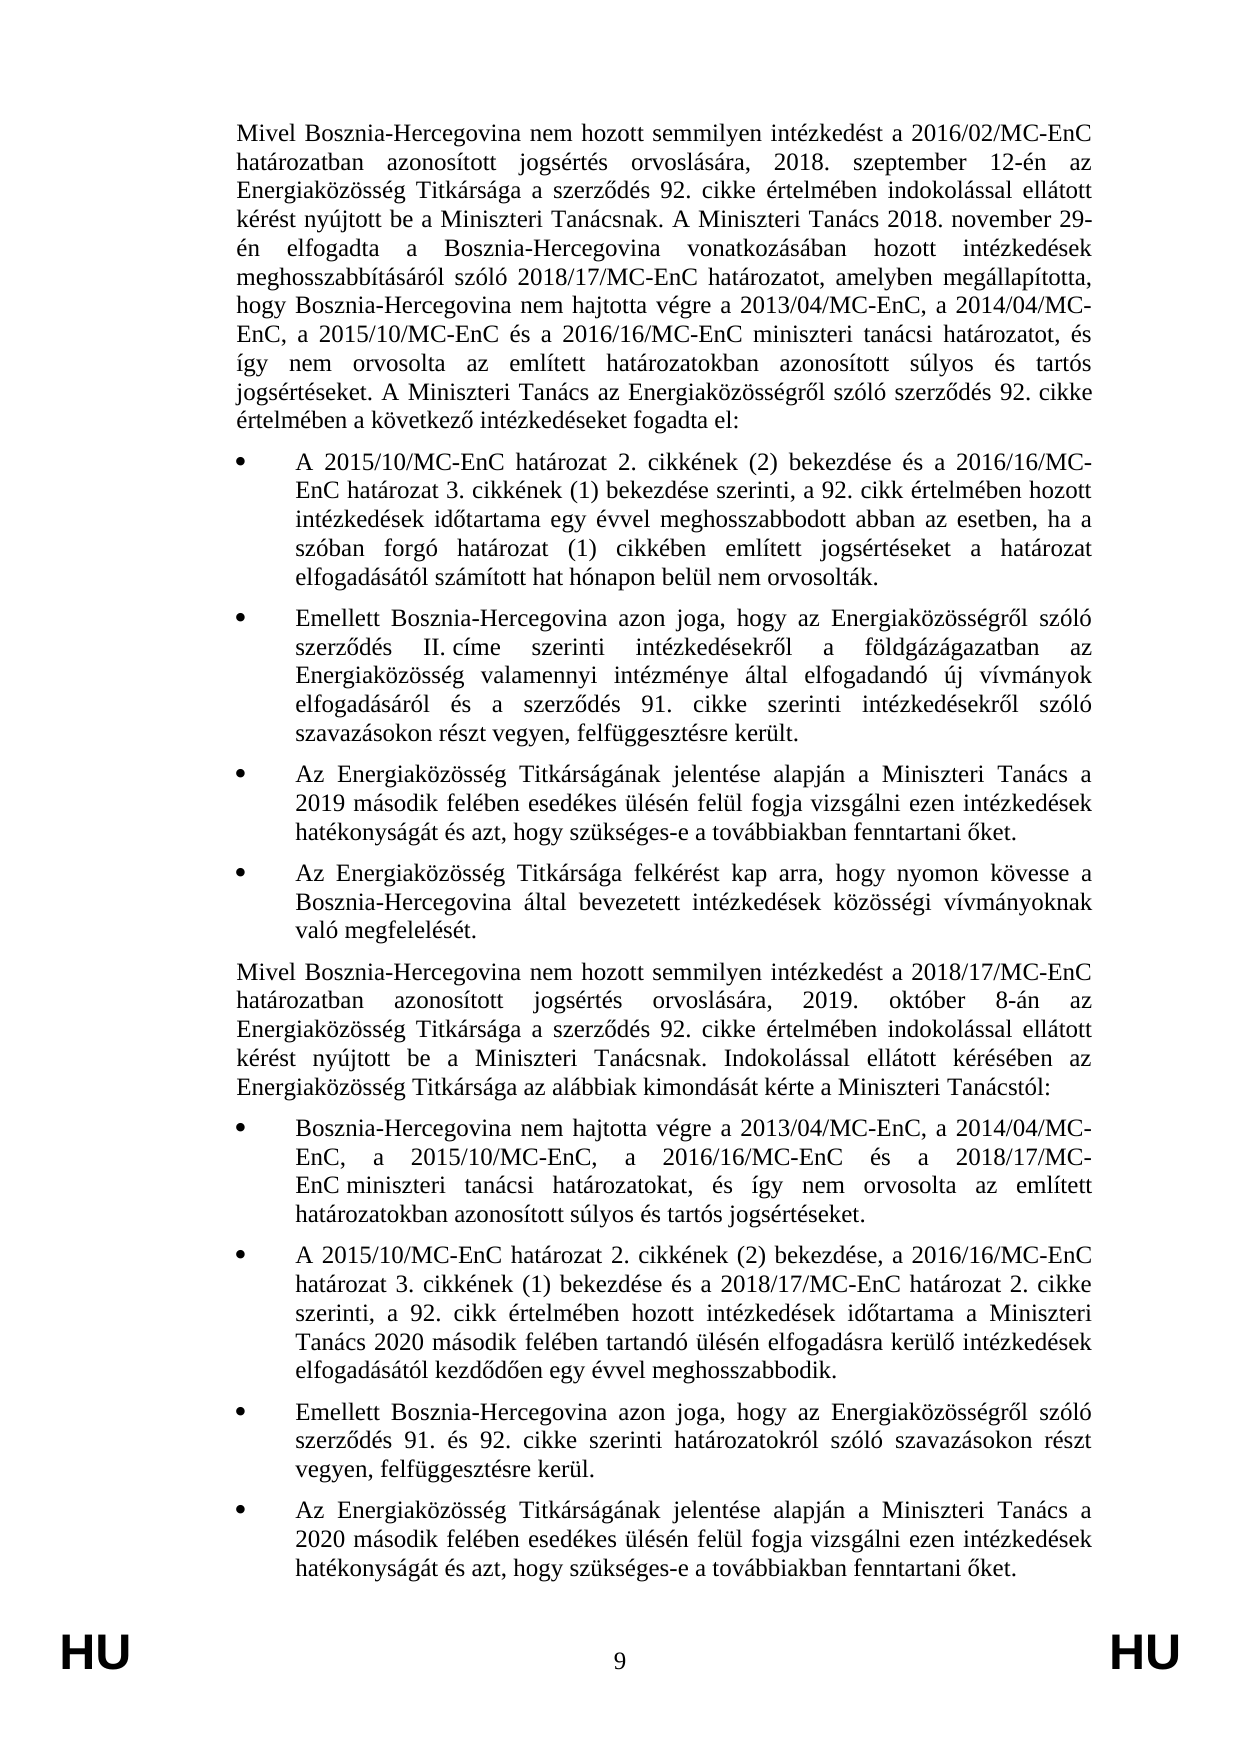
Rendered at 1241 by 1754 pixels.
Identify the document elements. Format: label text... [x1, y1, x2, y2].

text Az Energiaközösség Titkársága felkérést kap arra, hogy nyomon kövesse a Bosznia-Hercegovina által bevezetett intézkedések közösségi vívmányoknak való megfelelését. [236, 858, 1093, 944]
text Mivel Bosznia-Hercegovina nem hozott semmilyen intézkedést a 2018/17/MC-EnC határozatban azonosított jogsértés orvoslására, 2019. október 8-án az Energiaközösség Titkársága a szerződés 92. cikke értelmében indokolással ellátott kérést nyújtott be a Miniszteri Tanácsnak. Indokolással ellátott kérésében az Energiaközösség Titkársága az alábbiak kimondását kérte a Miniszteri Tanácstól: [236, 957, 1093, 1101]
text A 2015/10/MC-EnC határozat 2. cikkének (2) bekezdése, a 2016/16/MC-EnC határozat 3. cikkének (1) bekezdése és a 2018/17/MC-EnC határozat 2. cikke szerinti, a 92. cikk értelmében hozott intézkedések időtartama a Miniszteri Tanács 2020 második felében tartandó ülésén elfogadásra kerülő intézkedések elfogadásától kezdődően egy évvel meghosszabbodik. [236, 1241, 1093, 1384]
text Mivel Bosznia-Hercegovina nem hozott semmilyen intézkedést a 2016/02/MC-EnC határozatban azonosított jogsértés orvoslására, 2018. szeptember 12-én az Energiaközösség Titkársága a szerződés 92. cikke értelmében indokolással ellátott kérést nyújtott be a Miniszteri Tanácsnak. A Miniszteri Tanács 2018. november 29-én elfogadta a Bosznia-Hercegovina vonatkozásában hozott intézkedések meghosszabbításáról szóló 2018/17/MC-EnC határozatot, amelyben megállapította, hogy Bosznia-Hercegovina nem hajtotta végre a 2013/04/MC-EnC, a 2014/04/MC-EnC, a 2015/10/MC-EnC és a 2016/16/MC-EnC miniszteri tanácsi határozatot, és így nem orvosolta az említett határozatokban azonosított súlyos és tartós jogsértéseket. A Miniszteri Tanács az Energiaközösségről szóló szerződés 92. cikke értelmében a következő intézkedéseket fogadta el: [236, 118, 1093, 434]
text Az Energiaközösség Titkárságának jelentése alapján a Miniszteri Tanács a 2019 második felében esedékes ülésén felül fogja vizsgálni ezen intézkedések hatékonyságát és azt, hogy szükséges-e a továbbiakban fenntartani őket. [236, 759, 1093, 846]
text Emellett Bosznia-Hercegovina azon joga, hogy az Energiaközösségről szóló szerződés 91. és 92. cikke szerinti határozatokról szóló szavazásokon részt vegyen, felfüggesztésre kerül. [236, 1397, 1093, 1483]
text A 2015/10/MC-EnC határozat 2. cikkének (2) bekezdése és a 2016/16/MC-EnC határozat 3. cikkének (1) bekezdése szerinti, a 92. cikk értelmében hozott intézkedések időtartama egy évvel meghosszabbodott abban az esetben, ha a szóban forgó határozat (1) cikkében említett jogsértéseket a határozat elfogadásától számított hat hónapon belül nem orvosolták. [236, 447, 1093, 591]
text Emellett Bosznia-Hercegovina azon joga, hogy az Energiaközösségről szóló szerződés II. címe szerinti intézkedésekről a földgázágazatban az Energiaközösség valamennyi intézménye által elfogadandó új vívmányok elfogadásáról és a szerződés 91. cikke szerinti intézkedésekről szóló szavazásokon részt vegyen, felfüggesztésre került. [236, 603, 1093, 747]
text Az Energiaközösség Titkárságának jelentése alapján a Miniszteri Tanács a 2020 második felében esedékes ülésén felül fogja vizsgálni ezen intézkedések hatékonyságát és azt, hogy szükséges-e a továbbiakban fenntartani őket. [236, 1496, 1093, 1582]
text Bosznia-Hercegovina nem hajtotta végre a 2013/04/MC-EnC, a 2014/04/MC-EnC, a 2015/10/MC-EnC, a 2016/16/MC-EnC és a 2018/17/MC-EnC miniszteri tanácsi határozatokat, és így nem orvosolta az említett határozatokban azonosított súlyos és tartós jogsértéseket. [236, 1113, 1093, 1228]
